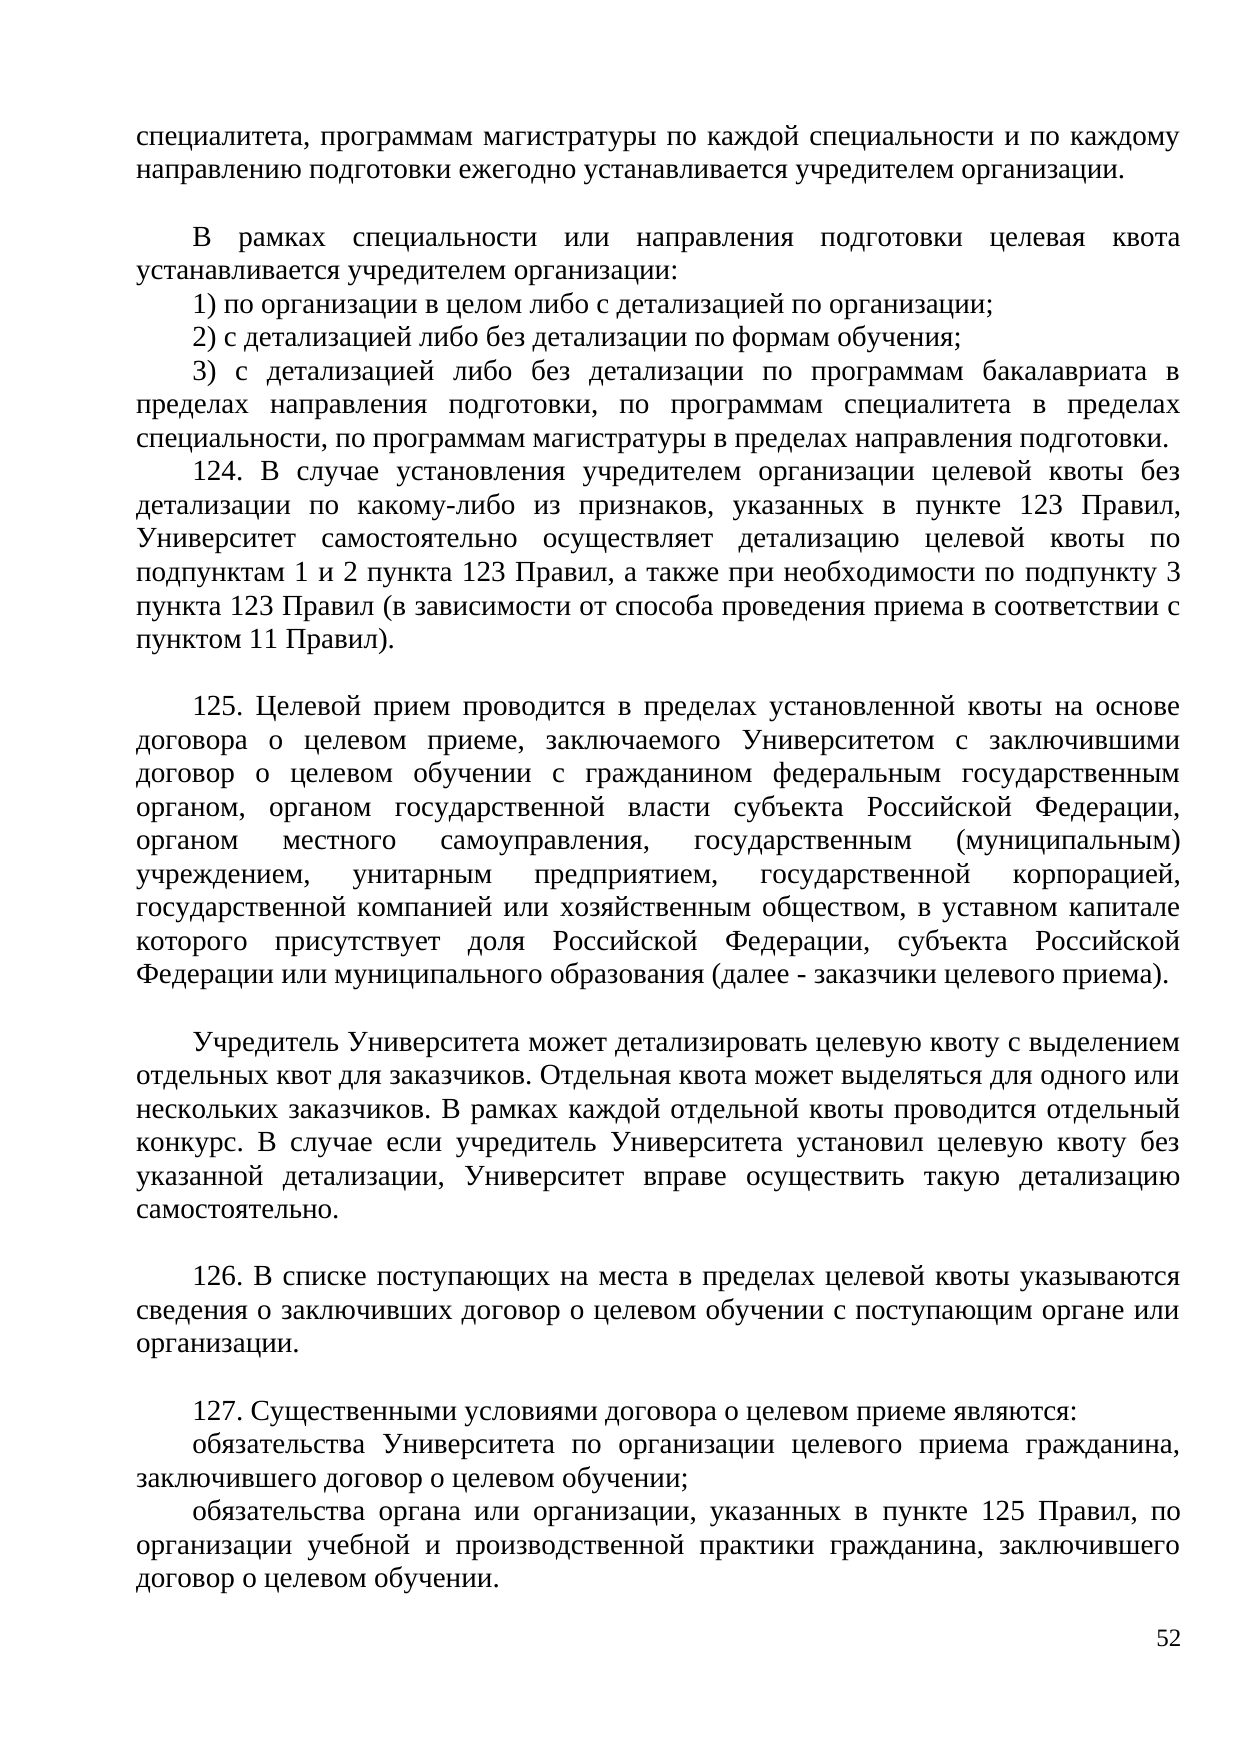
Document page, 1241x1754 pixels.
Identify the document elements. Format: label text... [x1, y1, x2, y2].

text 124. В случае установления учредителем организации целевой квоты без детализации по какому-либо из признаков, указанных в пункте 123 Правил, Университет самостоятельно осуществляет детализацию целевой квоты по подпунктам 1 и 2 пункта 123 Правил, а также при необходимости по подпункту 3 пункта 123 Правил (в зависимости от способа проведения приема в соответствии с пунктом 11 Правил). [136, 453, 1181, 655]
text 125. Целевой прием проводится в пределах установленной квоты на основе договора о целевом приеме, заключаемого Университетом с заключившими договор о целевом обучении с гражданином федеральным государственным органом, органом государственной власти субъекта Российской Федерации, органом местного самоуправления, государственным (муниципальным) учреждением, унитарным предприятием, государственной корпорацией, государственной компанией или хозяйственным обществом, в уставном капитале которого присутствует доля Российской Федерации, субъекта Российской Федерации или муниципального образования (далее - заказчики целевого приема). [136, 688, 1181, 990]
text 1) по организации в целом либо с детализацией по организации; [136, 286, 1181, 319]
text Учредитель Университета может детализировать целевую квоту с выделением отдельных квот для заказчиков. Отдельная квота может выделяться для одного или нескольких заказчиков. В рамках каждой отдельной квоты проводится отдельный конкурс. В случае если учредитель Университета установил целевую квоту без указанной детализации, Университет вправе осуществить такую детализацию самостоятельно. [136, 1024, 1181, 1225]
text 2) с детализацией либо без детализации по формам обучения; [136, 319, 1181, 353]
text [136, 118, 1181, 185]
text В рамках специальности или направления подготовки целевая квота устанавливается учредителем организации: [136, 219, 1181, 286]
text обязательства органа или организации, указанных в пункте 125 Правил, по организации учебной и производственной практики гражданина, заключившего договор о целевом обучении. [136, 1493, 1181, 1594]
text 126. В списке поступающих на места в пределах целевой квоты указываются сведения о заключивших договор о целевом обучении с поступающим органе или организации. [136, 1258, 1181, 1359]
text 3) с детализацией либо без детализации по программам бакалавриата в пределах направления подготовки, по программам специалитета в пределах специальности, по программам магистратуры в пределах направления подготовки. [136, 353, 1181, 453]
text обязательства Университета по организации целевого приема гражданина, заключившего договор о целевом обучении; [136, 1426, 1181, 1493]
text 127. Существенными условиями договора о целевом приеме являются: [136, 1393, 1181, 1426]
